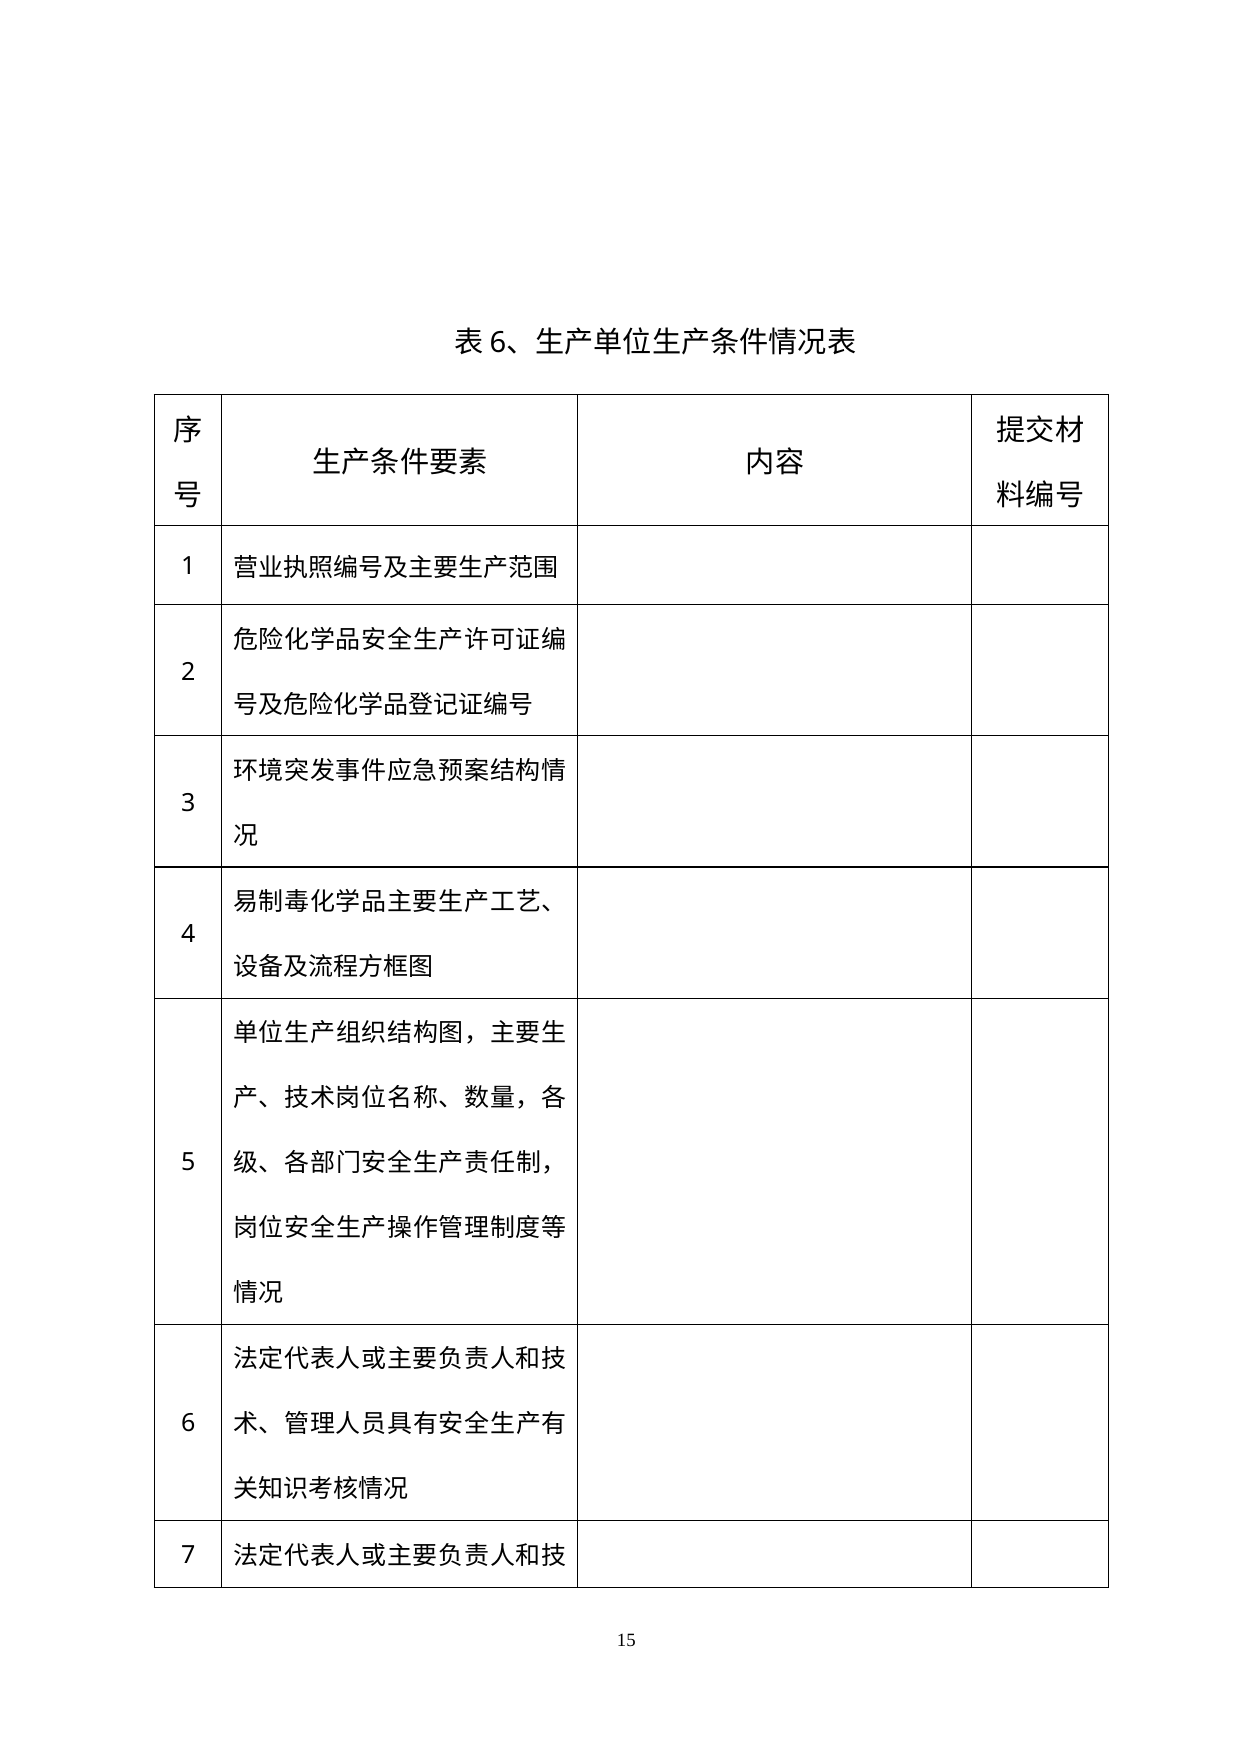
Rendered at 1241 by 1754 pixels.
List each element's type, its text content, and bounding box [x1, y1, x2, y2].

text 表6、生产单位生产条件情况表 [165, 308, 1087, 373]
table_cell [578, 1521, 971, 1587]
table_cell [972, 736, 1108, 866]
table_cell 6 [155, 1325, 221, 1519]
table_header 内容 [578, 395, 971, 525]
table_cell 营业执照编号及主要生产范围 [222, 526, 577, 604]
table_cell [972, 605, 1108, 735]
table_cell 危险化学品安全生产许可证编号及危险化学品登记证编号 [222, 605, 577, 735]
table_cell [578, 999, 971, 1323]
table_cell [972, 1521, 1108, 1587]
table_cell [972, 999, 1108, 1323]
table_cell 3 [155, 736, 221, 866]
table_header 生产条件要素 [222, 395, 577, 525]
table_cell 4 [155, 868, 221, 997]
table_cell 7 [155, 1521, 221, 1587]
table_cell [972, 526, 1108, 604]
table_cell [578, 1325, 971, 1519]
table_header 序号 [155, 395, 221, 525]
table_cell 环境突发事件应急预案结构情况 [222, 736, 577, 866]
table_cell [578, 605, 971, 735]
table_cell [222, 1521, 577, 1587]
table_cell 2 [155, 605, 221, 735]
table_cell 5 [155, 999, 221, 1323]
table_cell [578, 736, 971, 866]
table_cell 法定代表人或主要负责人和技术、管理人员具有安全生产有关知识考核情况 [222, 1325, 577, 1519]
table_cell [578, 868, 971, 997]
table_header 提交材料编号 [972, 395, 1108, 525]
table_cell 单位生产组织结构图，主要生产、技术岗位名称、数量，各级、各部门安全生产责任制，岗位安全生产操作管理制度等情况 [222, 999, 577, 1323]
table_cell 易制毒化学品主要生产工艺、设备及流程方框图 [222, 868, 577, 997]
table_cell [578, 526, 971, 604]
table_cell [972, 868, 1108, 997]
table_cell 1 [155, 526, 221, 604]
table_cell [972, 1325, 1108, 1519]
